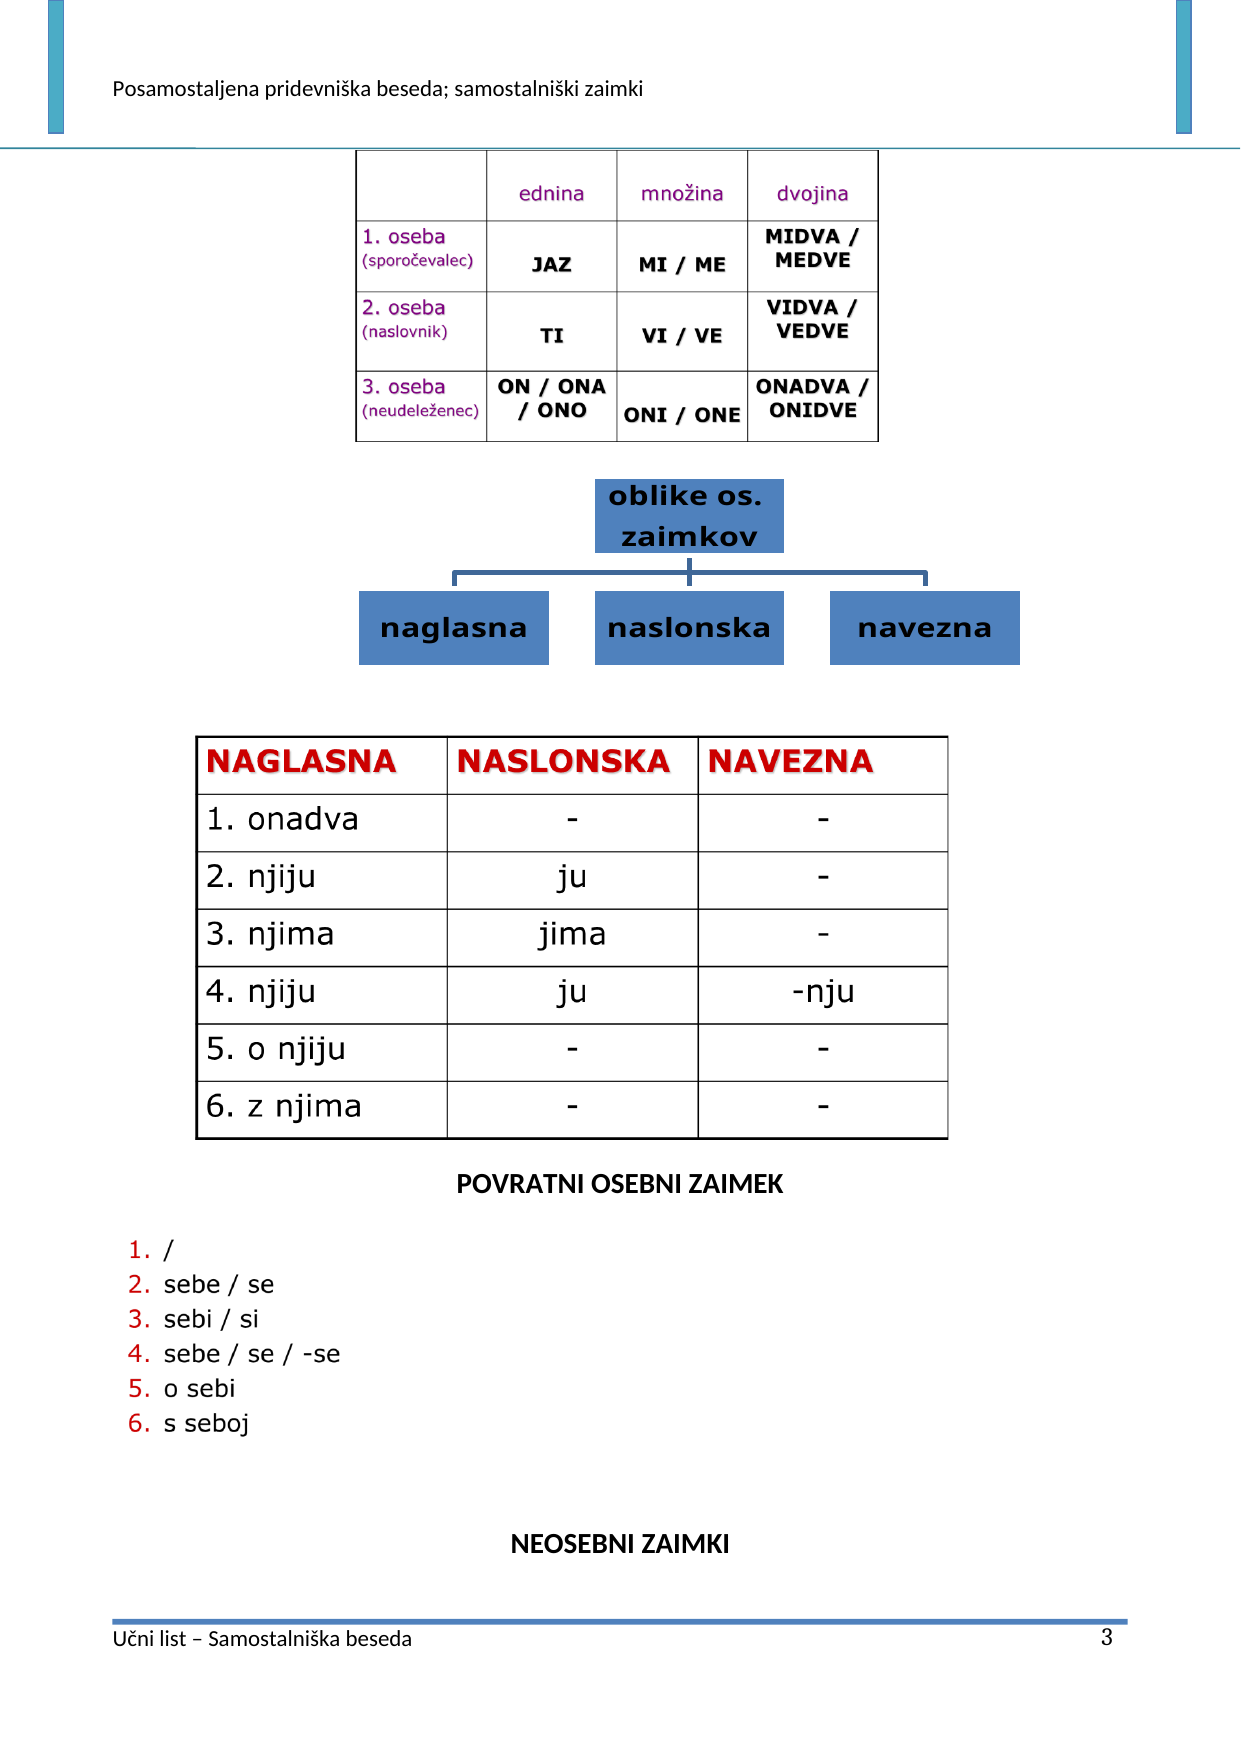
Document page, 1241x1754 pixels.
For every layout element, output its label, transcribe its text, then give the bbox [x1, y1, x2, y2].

picture [112, 1226, 625, 1501]
text POVRATNI OSEBNI ZAIMEK [112, 1165, 1128, 1201]
text NEOSEBNI ZAIMKI [112, 1525, 1128, 1561]
picture [186, 731, 949, 1141]
picture [349, 150, 891, 442]
